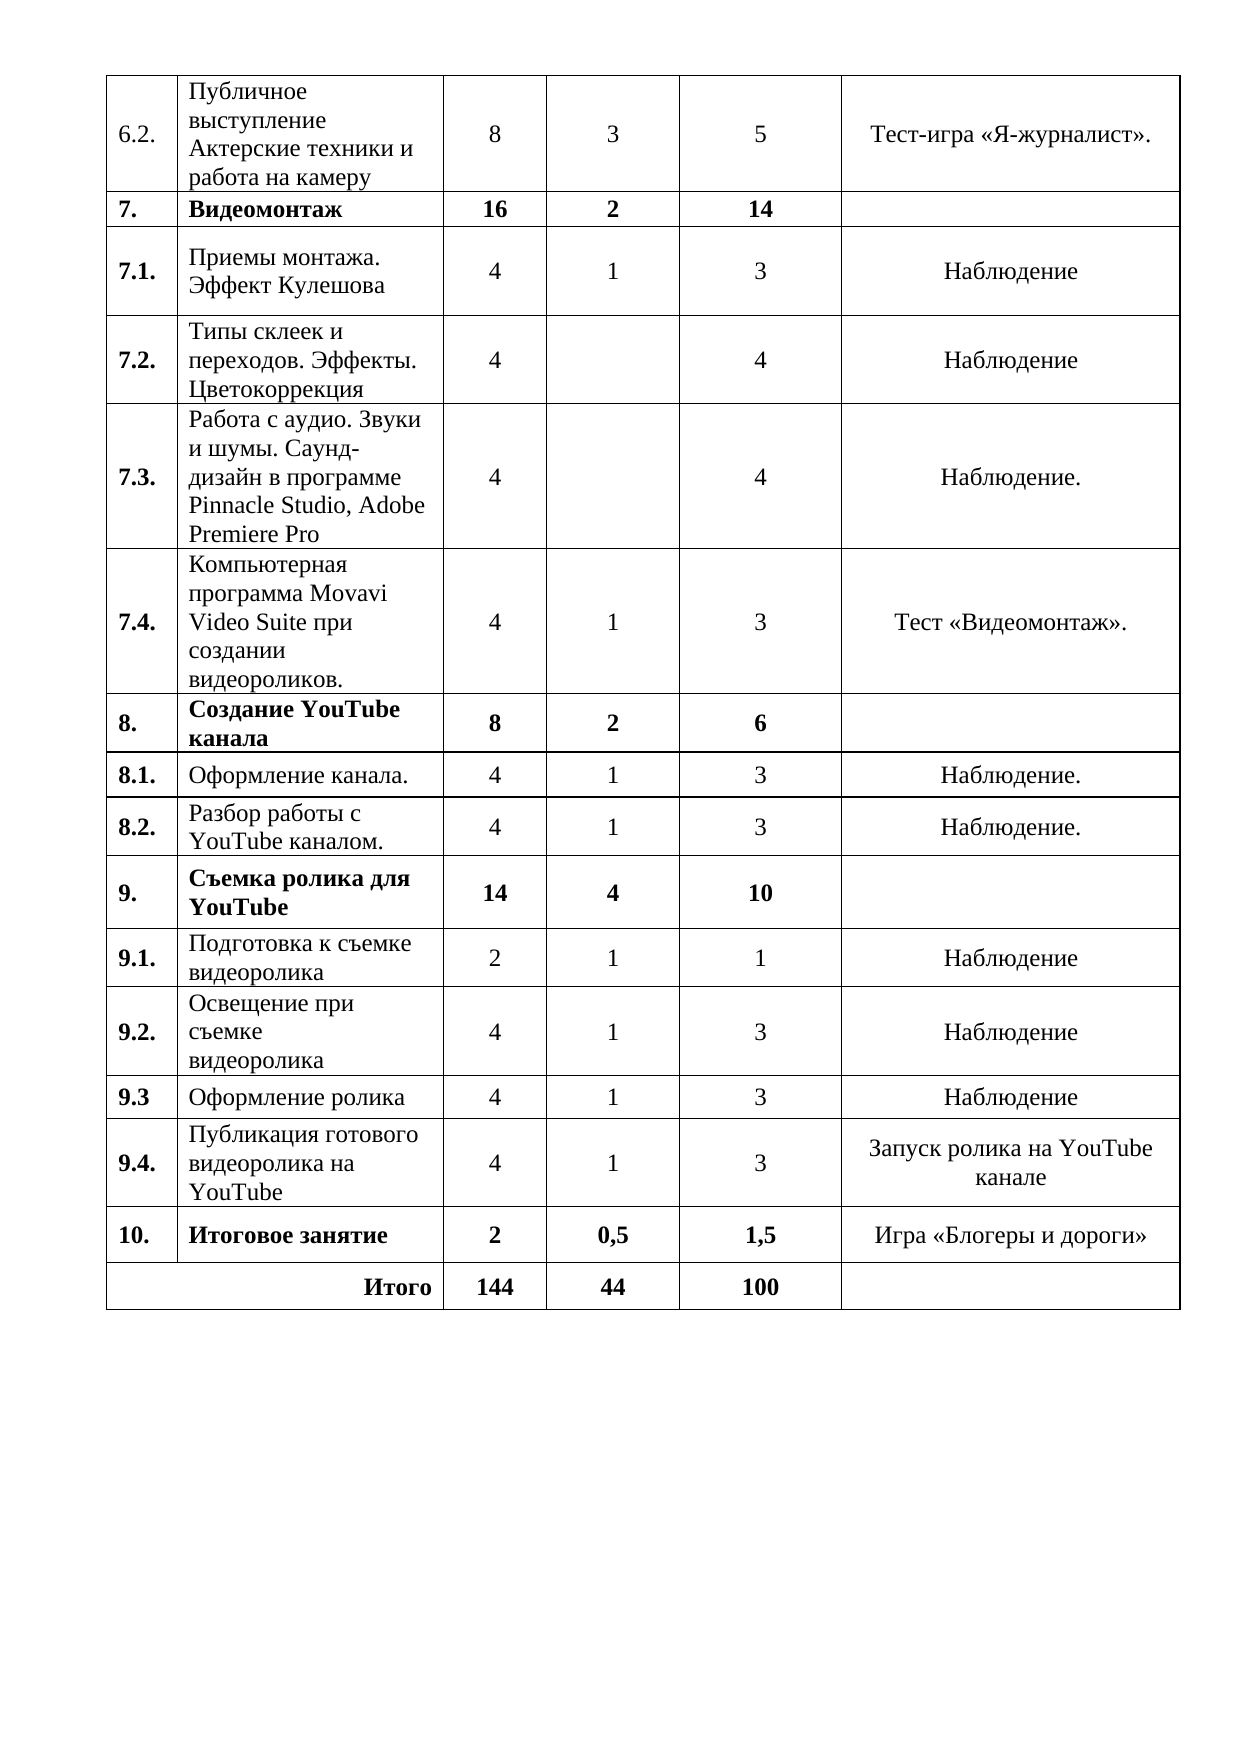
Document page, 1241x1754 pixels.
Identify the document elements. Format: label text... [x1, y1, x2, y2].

table_cell Наблюдение [842, 227, 1179, 314]
table_cell 3 [680, 1119, 841, 1206]
table_cell 3 [680, 549, 841, 693]
table_cell 4 [680, 316, 841, 403]
table_cell 7.1. [107, 227, 177, 314]
table_cell Итоговое занятие [178, 1207, 443, 1262]
table_cell 7.2. [107, 316, 177, 403]
table_cell Запуск ролика на YouTube канале [842, 1119, 1179, 1206]
table_cell 7.4. [107, 549, 177, 693]
table_cell 1,5 [680, 1207, 841, 1262]
table_cell 4 [444, 1119, 546, 1206]
table_cell Публикация готового видеоролика на YouTube [178, 1119, 443, 1206]
table_cell 6 [680, 694, 841, 751]
table_cell Наблюдение [842, 316, 1179, 403]
table_cell Разбор работы с YouTube каналом. [178, 798, 443, 855]
table_cell Создание YouTube канала [178, 694, 443, 751]
table_cell 4 [444, 227, 546, 314]
table_cell 144 [444, 1263, 546, 1309]
table_cell Освещение при съемке видеоролика [178, 987, 443, 1075]
table_cell 9.2. [107, 987, 177, 1075]
table_cell Съемка ролика для YouTube [178, 856, 443, 928]
table_cell 7. [107, 192, 177, 226]
table_cell 8 [444, 694, 546, 751]
table_cell Типы склеек и переходов. Эффекты. Цветокоррекция [178, 316, 443, 403]
table_cell 3 [680, 227, 841, 314]
table_cell 14 [680, 192, 841, 226]
table_cell 0,5 [547, 1207, 679, 1262]
table_cell 14 [444, 856, 546, 928]
table_cell 1 [547, 798, 679, 855]
table_cell [842, 694, 1179, 751]
table_cell Работа с аудио. Звуки и шумы. Саунд-дизайн в программе Pinnacle Studio, Adobe Premiere Pro [178, 404, 443, 548]
table_cell 7.3. [107, 404, 177, 548]
table_cell Наблюдение. [842, 753, 1179, 796]
table_cell 9.1. [107, 929, 177, 986]
table_cell Тест «Видеомонтаж». [842, 549, 1179, 693]
table_cell 8 [444, 76, 546, 191]
table_cell [842, 856, 1179, 928]
table_cell 3 [680, 987, 841, 1075]
table_cell Компьютерная программа Movavi Video Suite при создании видеороликов. [178, 549, 443, 693]
table_cell 4 [444, 753, 546, 796]
table_cell 2 [444, 929, 546, 986]
table_cell [547, 316, 679, 403]
table_cell 1 [547, 227, 679, 314]
table_cell Наблюдение. [842, 404, 1179, 548]
table_cell 4 [680, 404, 841, 548]
table_cell Наблюдение [842, 987, 1179, 1075]
table_cell 9.3 [107, 1076, 177, 1117]
table_cell 6.2. [107, 76, 177, 191]
table_cell Подготовка к съемке видеоролика [178, 929, 443, 986]
table_cell Публичное выступление Актерские техники и работа на камеру [178, 76, 443, 191]
table_cell 44 [547, 1263, 679, 1309]
table_cell 2 [547, 192, 679, 226]
table_cell [842, 1263, 1179, 1309]
table_cell 4 [444, 1076, 546, 1117]
table_cell Тест-игра «Я-журналист». [842, 76, 1179, 191]
table_cell 4 [547, 856, 679, 928]
table_cell 3 [680, 798, 841, 855]
table_cell Итого [107, 1263, 443, 1309]
table_cell 10 [680, 856, 841, 928]
table_cell 9.4. [107, 1119, 177, 1206]
table_cell 1 [547, 549, 679, 693]
table_cell 1 [547, 929, 679, 986]
table_cell [547, 404, 679, 548]
table_cell 2 [547, 694, 679, 751]
table_cell 4 [444, 549, 546, 693]
table_cell Наблюдение [842, 1076, 1179, 1117]
table_cell Наблюдение. [842, 798, 1179, 855]
table_cell 5 [680, 76, 841, 191]
table_cell 8.1. [107, 753, 177, 796]
table_cell 1 [547, 753, 679, 796]
table_cell 1 [547, 1119, 679, 1206]
table_cell 1 [547, 987, 679, 1075]
table_cell 3 [680, 753, 841, 796]
table_cell [842, 192, 1179, 226]
table_cell 9. [107, 856, 177, 928]
table_cell 3 [680, 1076, 841, 1117]
table_cell 4 [444, 987, 546, 1075]
table_cell 8.2. [107, 798, 177, 855]
table_cell 1 [547, 1076, 679, 1117]
table_cell 4 [444, 798, 546, 855]
table_cell Видеомонтаж [178, 192, 443, 226]
table_cell 10. [107, 1207, 177, 1262]
table_cell 8. [107, 694, 177, 751]
table_cell 1 [680, 929, 841, 986]
table_cell Оформление ролика [178, 1076, 443, 1117]
table_cell Приемы монтажа. Эффект Кулешова [178, 227, 443, 314]
table_cell 4 [444, 316, 546, 403]
table_cell 3 [547, 76, 679, 191]
table_cell 16 [444, 192, 546, 226]
table_cell Оформление канала. [178, 753, 443, 796]
table_cell Игра «Блогеры и дороги» [842, 1207, 1179, 1262]
table_cell 4 [444, 404, 546, 548]
table_cell 100 [680, 1263, 841, 1309]
table_cell 2 [444, 1207, 546, 1262]
table_cell Наблюдение [842, 929, 1179, 986]
